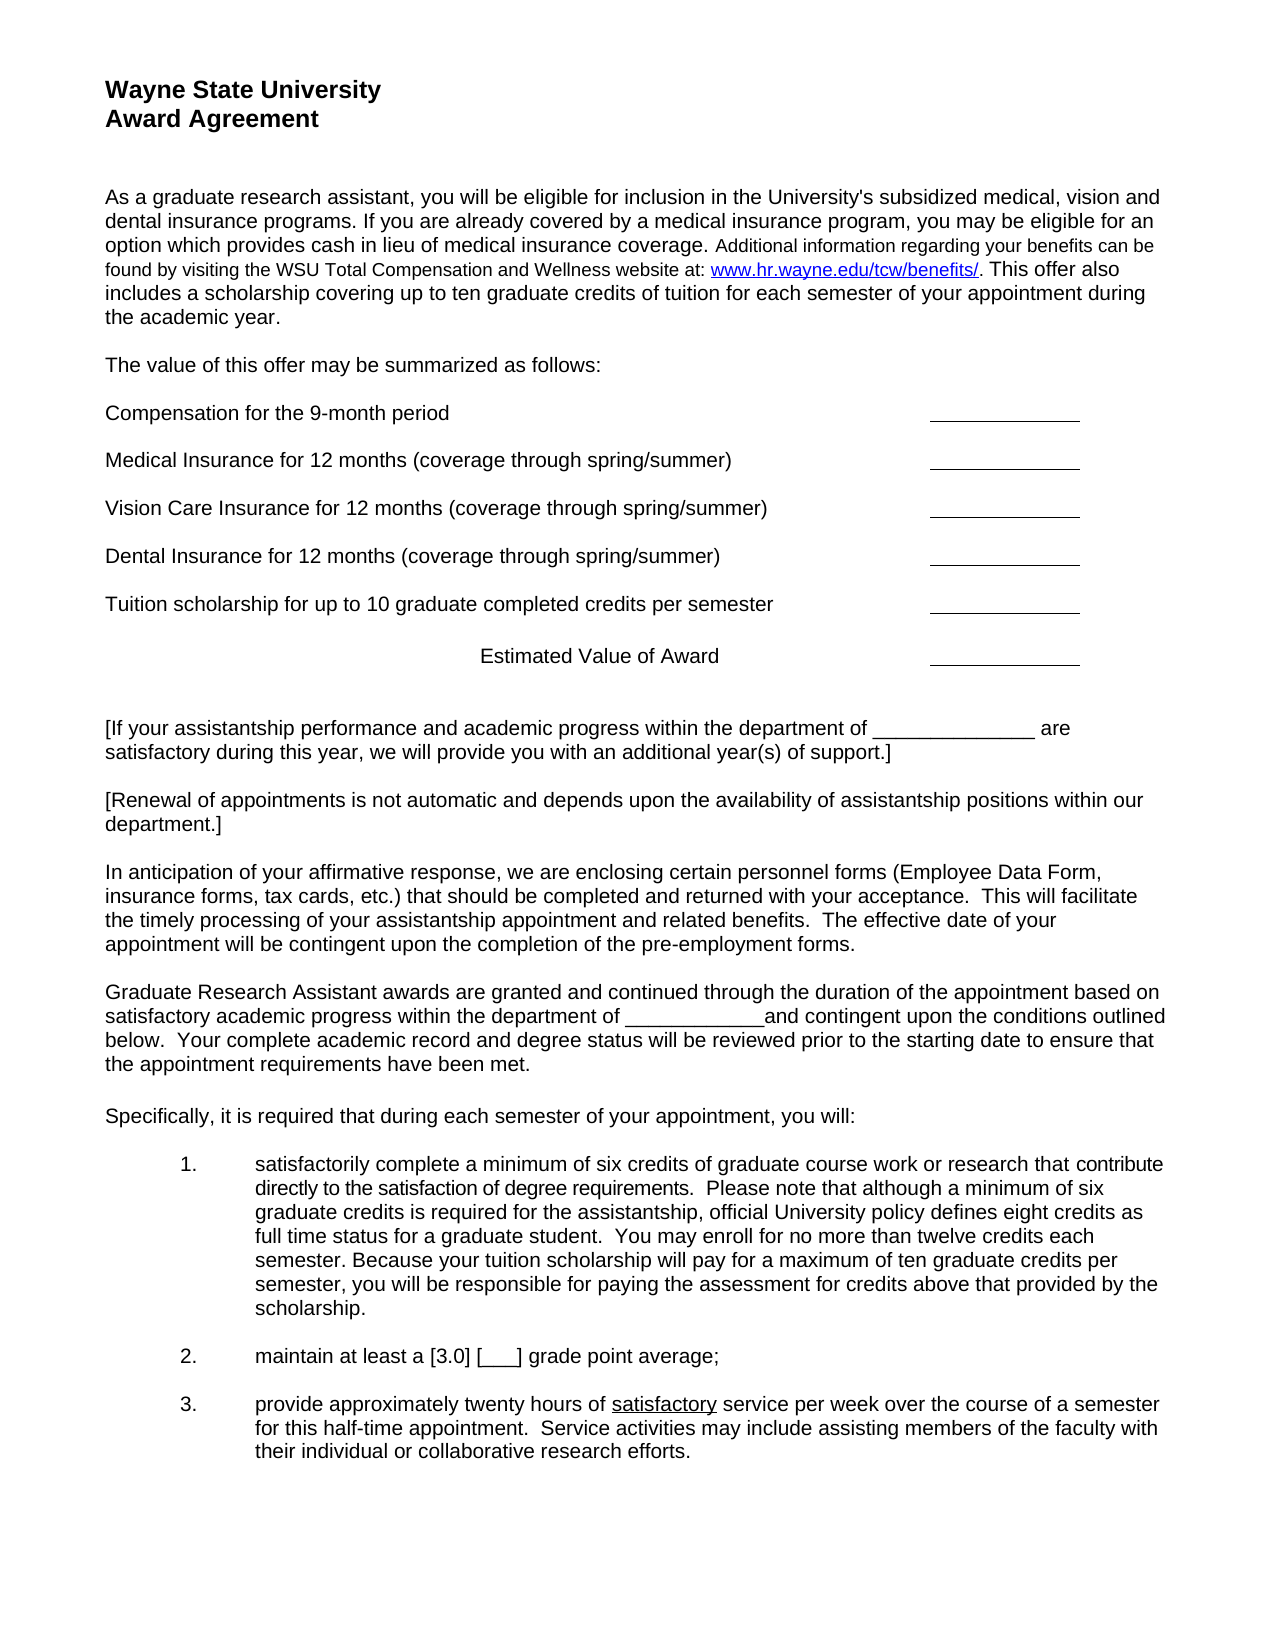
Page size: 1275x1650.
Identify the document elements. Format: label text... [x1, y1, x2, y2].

text Dental Insurance for 12 months (coverage through spring/summer) [30, 544, 1170, 568]
text [If your assistantship performance and academic progress within the department of ______________ are satisfactory during this year, we will provide you with an additional year(s) of support.] [105, 716, 1170, 764]
text Specifically, it is required that during each semester of your appointment, you will: [105, 1104, 1170, 1128]
list satisfactorily complete a minimum of six credits of graduate course work or research that contribute directly to the satisfaction of degree requirements. Please note that although a minimum of six graduate credits is required for the assistantship, official University policy defines eight credits as full time status for a graduate student. You may enroll for no more than twelve credits each semester. Because your tuition scholarship will pay for a maximum of ten graduate credits per semester, you will be responsible for paying the assessment for credits above that provided by the scholarship. [180, 1152, 1170, 1319]
text [Renewal of appointments is not automatic and depends upon the availability of assistantship positions within our department.] [105, 788, 1170, 836]
text Graduate Research Assistant awards are granted and continued through the duration of the appointment based on satisfactory academic progress within the department of ____________and contingent upon the conditions outlined below. Your complete academic record and degree status will be reviewed prior to the starting date to ensure that the appointment requirements have been met. [105, 980, 1170, 1076]
text The value of this offer may be summarized as follows: [105, 352, 1170, 376]
text Compensation for the 9-month period [105, 400, 1170, 424]
text Estimated Value of Award [30, 644, 1170, 668]
text Vision Care Insurance for 12 months (coverage through spring/summer) [30, 496, 1170, 520]
text 2. maintain at least a [3.0] [___] grade point average; [180, 1343, 1170, 1367]
subtitle Wayne State University [105, 75, 1170, 104]
text As a graduate research assistant, you will be eligible for inclusion in the University's subsidized medical, vision and dental insurance programs. If you are already covered by a medical insurance program, you may be eligible for an option which provides cash in lieu of medical insurance coverage. Additional information regarding your benefits can be found by visiting the WSU Total Compensation and Wellness website at: www.hr.wayne.edu/tcw/benefits/. This offer also includes a scholarship covering up to ten graduate credits of tuition for each semester of your appointment during the academic year. [105, 185, 1170, 328]
text Tuition scholarship for up to 10 graduate completed credits per semester [30, 592, 1170, 616]
text 3. provide approximately twenty hours of satisfactory service per week over the course of a semester for this half-time appointment. Service activities may include assisting members of the faculty with their individual or collaborative research efforts. [180, 1391, 1170, 1463]
text In anticipation of your affirmative response, we are enclosing certain personnel forms (Employee Data Form, insurance forms, tax cards, etc.) that should be completed and returned with your acceptance. This will facilitate the timely processing of your assistantship appointment and related benefits. The effective date of your appointment will be contingent upon the completion of the pre-employment forms. [105, 860, 1170, 956]
subtitle Award Agreement [105, 104, 1170, 132]
text Medical Insurance for 12 months (coverage through spring/summer) [30, 448, 1170, 472]
